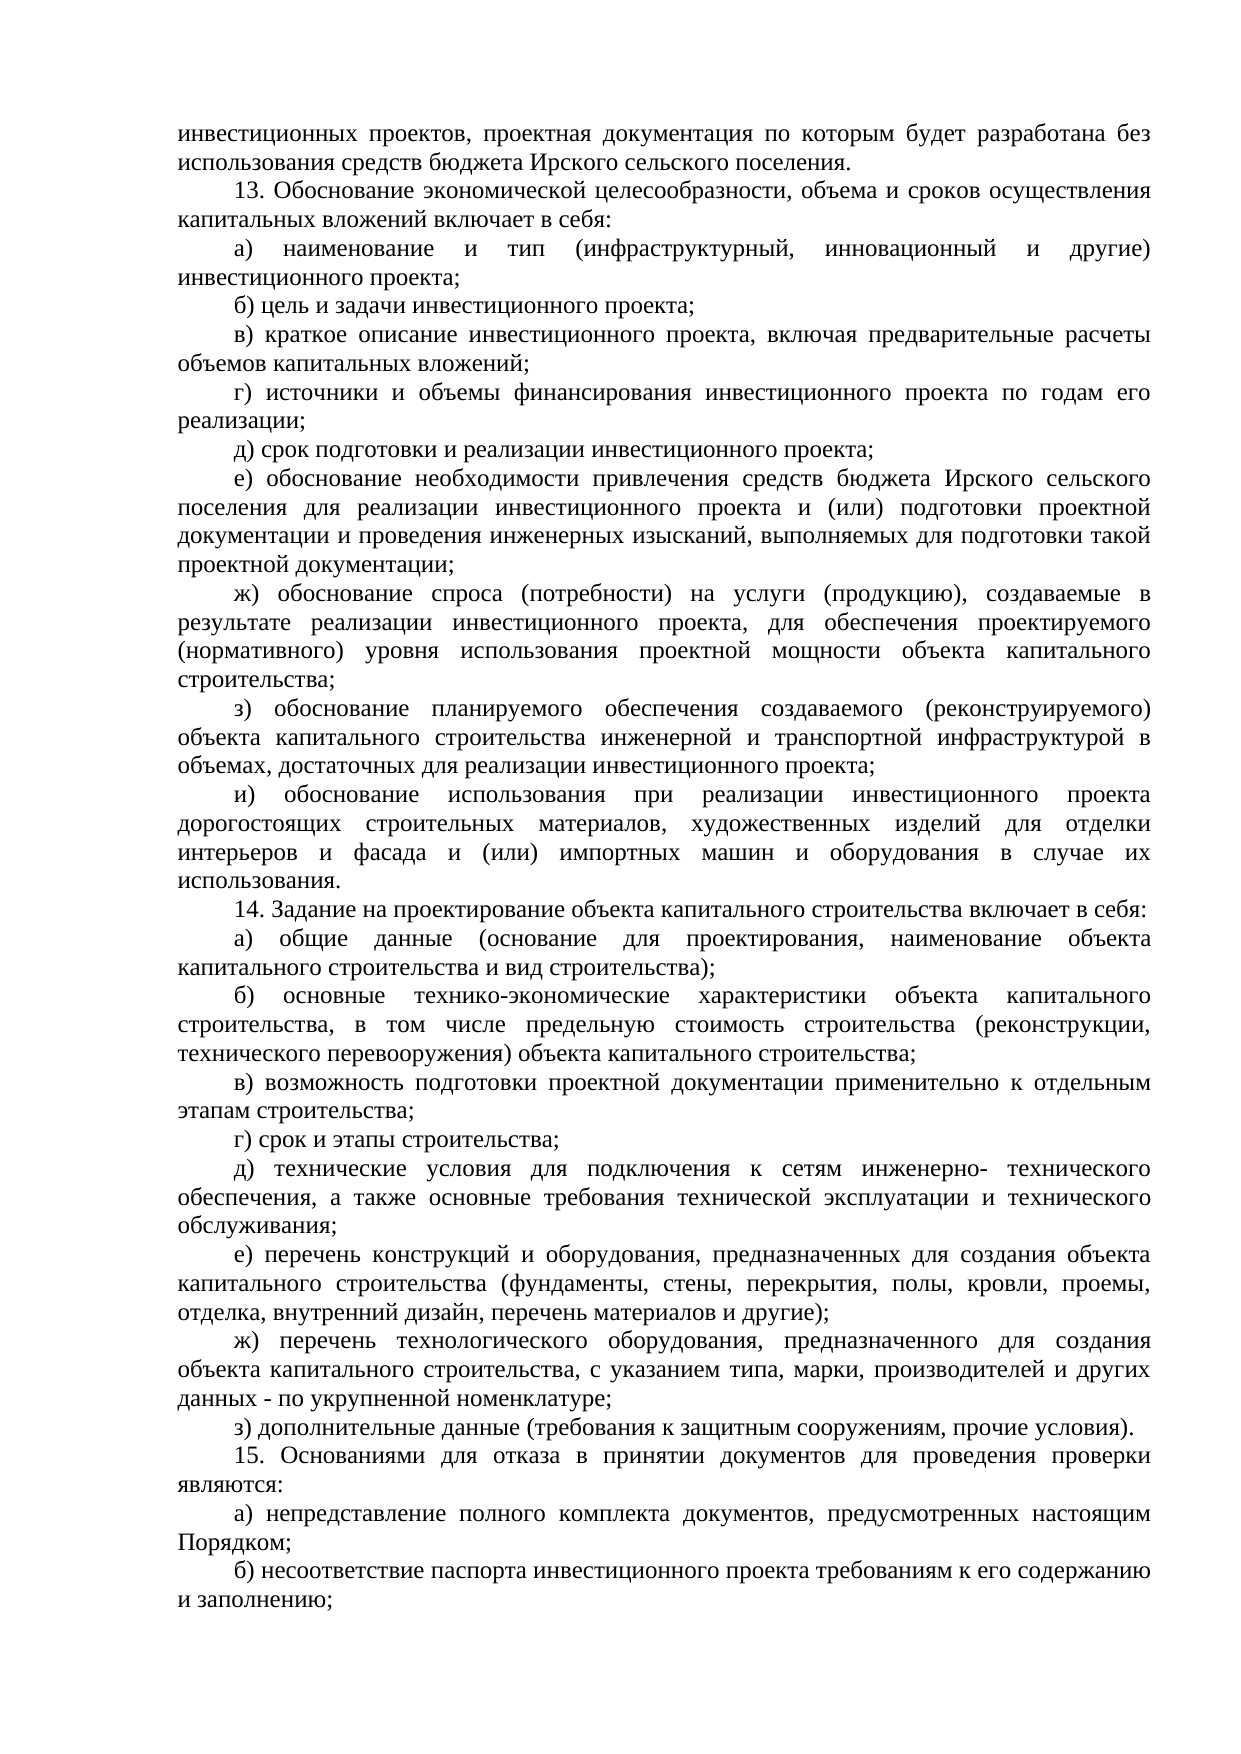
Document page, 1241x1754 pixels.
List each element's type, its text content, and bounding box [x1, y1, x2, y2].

text в) краткое описание инвестиционного проекта, включая предварительные расчеты объемов капитальных вложений; [177, 319, 1152, 377]
text г) источники и объемы финансирования инвестиционного проекта по годам его реализации; [177, 377, 1152, 434]
text в) возможность подготовки проектной документации применительно к отдельным этапам строительства; [177, 1067, 1152, 1124]
text а) непредставление полного комплекта документов, предусмотренных настоящим Порядком; [177, 1498, 1152, 1556]
text а) наименование и тип (инфраструктурный, инновационный и другие) инвестиционного проекта; [177, 233, 1152, 291]
text и) обоснование использования при реализации инвестиционного проекта дорогостоящих строительных материалов, художественных изделий для отделки интерьеров и фасада и (или) импортных машин и оборудования в случае их использования. [177, 779, 1152, 894]
text ж) обоснование спроса (потребности) на услуги (продукцию), создаваемые в результате реализации инвестиционного проекта, для обеспечения проектируемого (нормативного) уровня использования проектной мощности объекта капитального строительства; [177, 578, 1152, 693]
text з) обоснование планируемого обеспечения создаваемого (реконструируемого) объекта капитального строительства инженерной и транспортной инфраструктурой в объемах, достаточных для реализации инвестиционного проекта; [177, 693, 1152, 779]
text ж) перечень технологического оборудования, предназначенного для создания объекта капитального строительства, с указанием типа, марки, производителей и других данных - по укрупненной номенклатуре; [177, 1326, 1152, 1412]
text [177, 118, 1152, 176]
text г) срок и этапы строительства; [177, 1124, 1152, 1153]
text д) срок подготовки и реализации инвестиционного проекта; [177, 434, 1152, 463]
text а) общие данные (основание для проектирования, наименование объекта капитального строительства и вид строительства); [177, 923, 1152, 981]
text 15. Основаниями для отказа в принятии документов для проведения проверки являются: [177, 1441, 1152, 1498]
text е) обоснование необходимости привлечения средств бюджета Ирского сельского поселения для реализации инвестиционного проекта и (или) подготовки проектной документации и проведения инженерных изысканий, выполняемых для подготовки такой проектной документации; [177, 463, 1152, 578]
text з) дополнительные данные (требования к защитным сооружениям, прочие условия). [177, 1412, 1152, 1441]
text б) основные технико-экономические характеристики объекта капитального строительства, в том числе предельную стоимость строительства (реконструкции, технического перевооружения) объекта капитального строительства; [177, 981, 1152, 1067]
text б) несоответствие паспорта инвестиционного проекта требованиям к его содержанию и заполнению; [177, 1556, 1152, 1613]
text 14. Задание на проектирование объекта капитального строительства включает в себя: [177, 894, 1152, 923]
text 13. Обоснование экономической целесообразности, объема и сроков осуществления капитальных вложений включает в себя: [177, 176, 1152, 233]
text е) перечень конструкций и оборудования, предназначенных для создания объекта капитального строительства (фундаменты, стены, перекрытия, полы, кровли, проемы, отделка, внутренний дизайн, перечень материалов и другие); [177, 1239, 1152, 1326]
text б) цель и задачи инвестиционного проекта; [177, 291, 1152, 319]
text д) технические условия для подключения к сетям инженерно- технического обеспечения, а также основные требования технической эксплуатации и технического обслуживания; [177, 1153, 1152, 1239]
